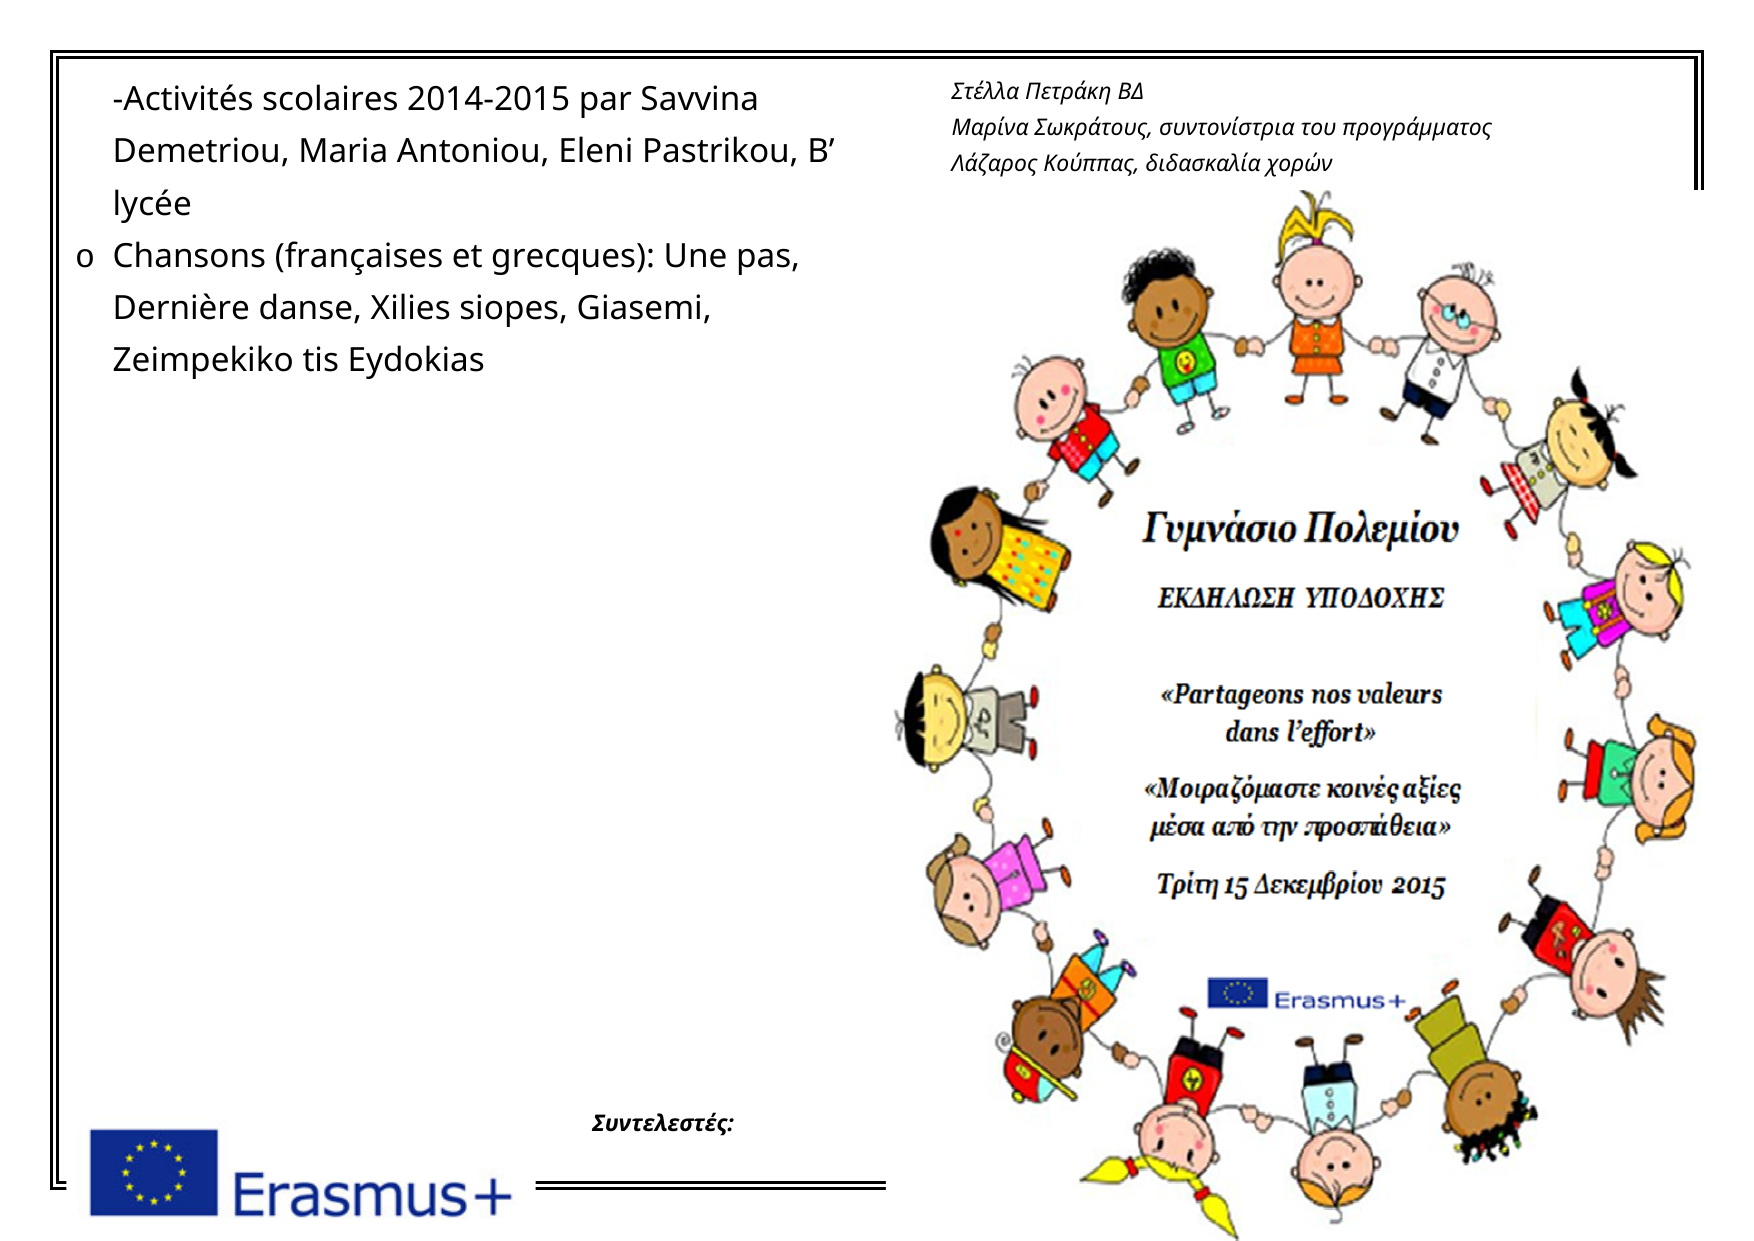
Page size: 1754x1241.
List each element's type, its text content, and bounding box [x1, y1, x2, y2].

list Μαρίνα Σωκράτους, συντονίστρια του προγράμματος [951, 111, 1679, 142]
list Συντελεστές: [536, 1107, 840, 1138]
list Λάζαρος Κούππας, διδασκαλία χορών [951, 147, 1679, 178]
picture [885, 190, 1723, 1241]
picture [66, 1105, 536, 1241]
list -Activités scolaires 2014-2015 par Savvina Demetriou, Maria Antoniou, Eleni Pastrikou, B’ lycée [112, 75, 840, 225]
list Στέλλα Πετράκη ΒΔ [951, 75, 1679, 106]
list Chansons (françaises et grecques): Une pas, Dernière danse, Xilies siopes, Giasemi, Zeimpekiko tis Eydokias [75, 232, 840, 382]
